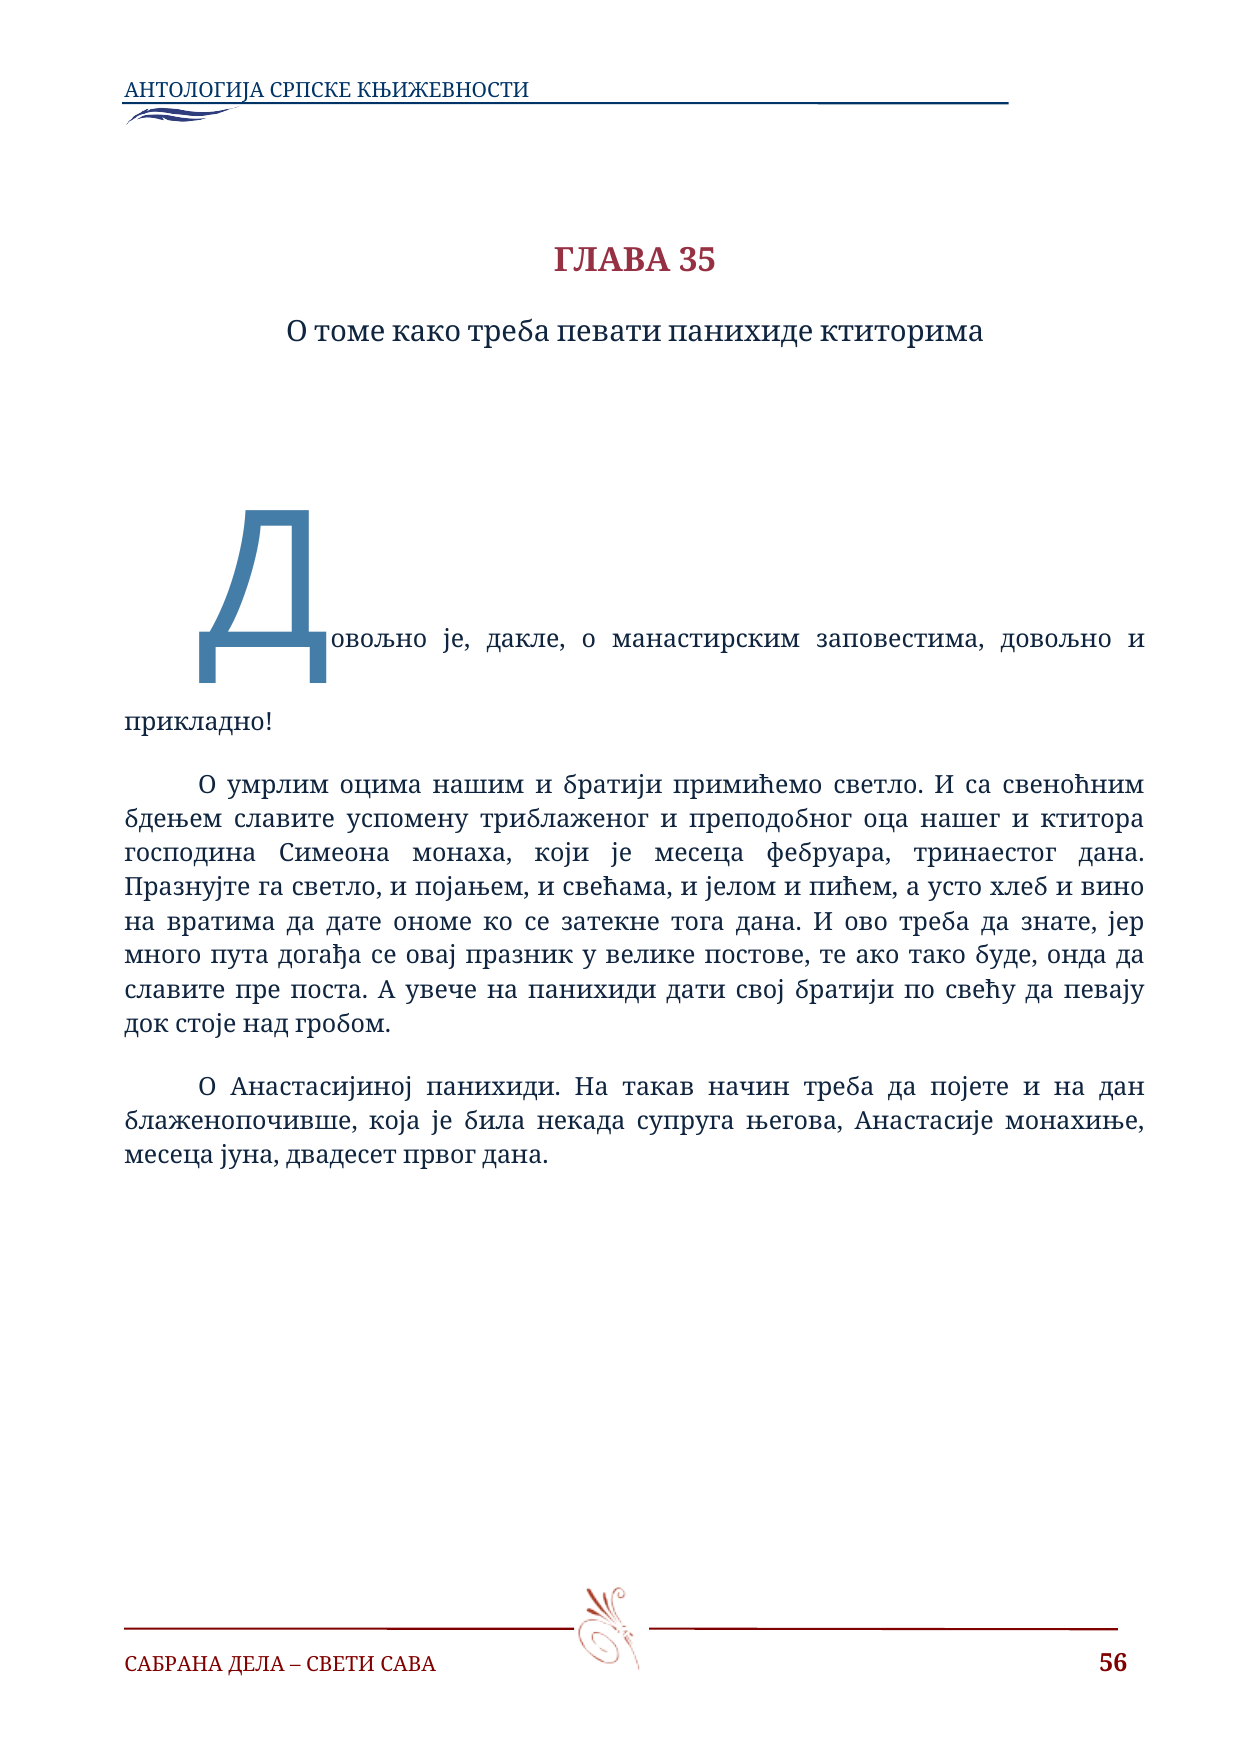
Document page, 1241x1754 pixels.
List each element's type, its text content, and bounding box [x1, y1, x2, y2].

text ГЛАВА 35 [124, 236, 1146, 281]
text О Анастасијиној панихиди. На такав начин треба да појете и на дан блаженопочивше, која је била некада супруга његова, Анастасије монахиње, месеца јуна, двадесет првог дана. [124, 1068, 1146, 1171]
text О умрлим оцима нашим и братији примићемо светло. И са свеноћним бдењем славите успомену триблаженог и преподобног оца нашег и ктитора господина Симеона монаха, који је месеца фебруара, тринаестог дана. Празнујте га светло, и појањем, и свећама, и јелом и пићем, а усто хлеб и вино на вратима да дате ономе ко се затекне тога дана. И ово треба да знате, јер много пута догађа се овај празник у велике постове, те ако тако буде, онда да славите пре поста. А увече на панихиди дати свој братији по свећу да певају док стоје над гробом. [124, 767, 1146, 1039]
text О томе како треба певати панихиде ктиторима [124, 311, 1146, 350]
text Довољно је, дакле, о манастирским заповестима, довољно и прикладно! [124, 443, 1146, 738]
